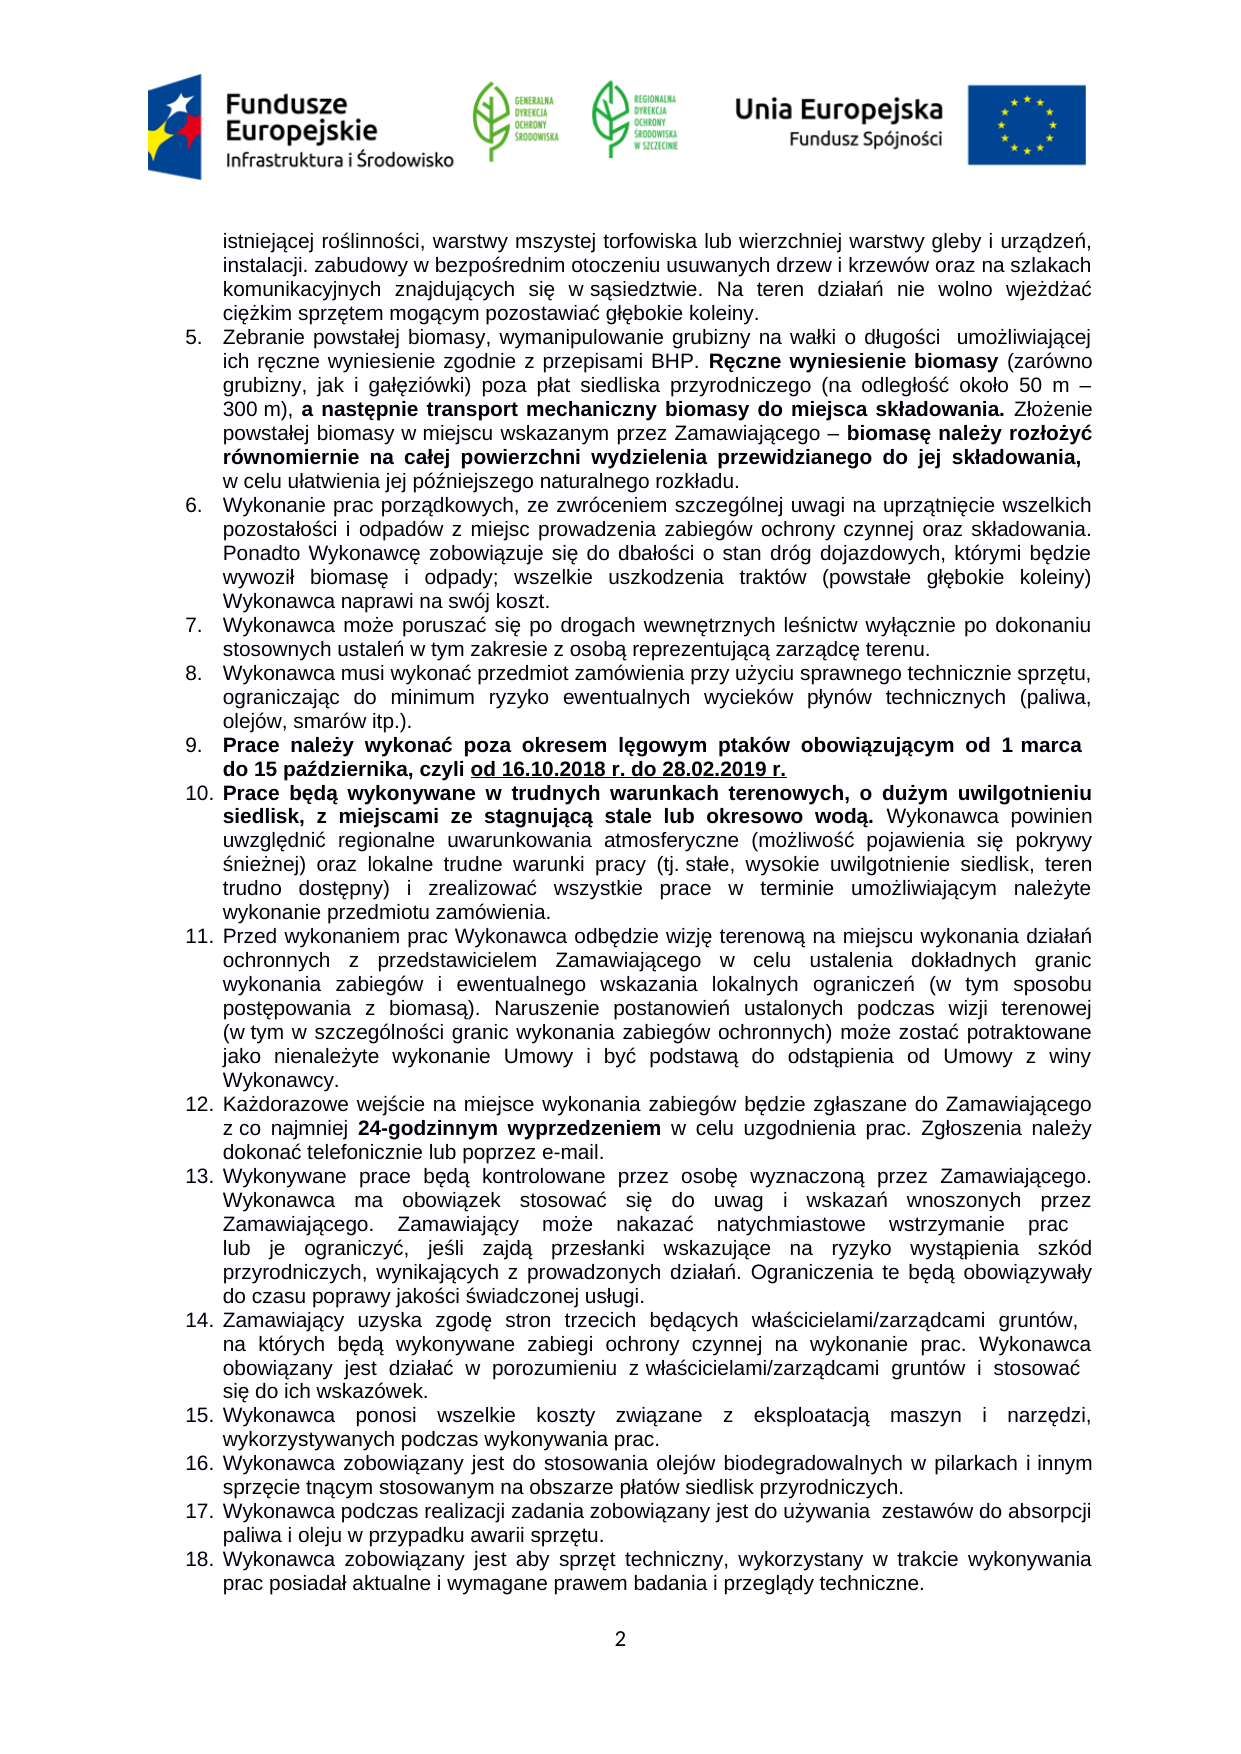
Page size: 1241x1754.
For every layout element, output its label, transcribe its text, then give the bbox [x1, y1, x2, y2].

list Wykonawca zobowiązany jest do stosowania olejów biodegradowalnych w pilarkach i innym sprzęcie tnącym stosowanym na obszarze płatów siedlisk przyrodniczych. [185, 1451, 1093, 1499]
list Każdorazowe wejście na miejsce wykonania zabiegów będzie zgłaszane do Zamawiającego z co najmniej 24-godzinnym wyprzedzeniem w celu uzgodnienia prac. Zgłoszenia należy dokonać telefonicznie lub poprzez e-mail. [185, 1092, 1093, 1164]
list Prace będą wykonywane w trudnych warunkach terenowych, o dużym uwilgotnieniu siedlisk, z miejscami ze stagnującą stale lub okresowo wodą. Wykonawca powinien uwzględnić regionalne uwarunkowania atmosferyczne (możliwość pojawienia się pokrywy śnieżnej) oraz lokalne trudne warunki pracy (tj. stałe, wysokie uwilgotnienie siedlisk, teren trudno dostępny) i zrealizować wszystkie prace w terminie umożliwiającym należyte wykonanie przedmiotu zamówienia. [185, 780, 1093, 924]
list Wykonawca może poruszać się po drogach wewnętrznych leśnictw wyłącznie po dokonaniu stosownych ustaleń w tym zakresie z osobą reprezentującą zarządcę terenu. [185, 613, 1093, 661]
picture [147, 73, 1093, 184]
list Zebranie powstałej biomasy, wymanipulowanie grubizny na wałki o długości umożliwiającej ich ręczne wyniesienie zgodnie z przepisami BHP. Ręczne wyniesienie biomasy (zarówno grubizny, jak i gałęziówki) poza płat siedliska przyrodniczego (na odległość około 50 m – 300 m), a następnie transport mechaniczny biomasy do miejsca składowania. Złożenie powstałej biomasy w miejscu wskazanym przez Zamawiającego – biomasę należy rozłożyć równomiernie na całej powierzchni wydzielenia przewidzianego do jej składowania, w celu ułatwienia jej późniejszego naturalnego rozkładu. [185, 325, 1093, 493]
list Prace należy wykonać poza okresem lęgowym ptaków obowiązującym od 1 marca do 15 października, czyli od 16.10.2018 r. do 28.02.2019 r. [185, 732, 1093, 780]
list Wykonawca zobowiązany jest aby sprzęt techniczny, wykorzystany w trakcie wykonywania prac posiadał aktualne i wymagane prawem badania i przeglądy techniczne. [185, 1547, 1093, 1595]
list Wykonawca ponosi wszelkie koszty związane z eksploatacją maszyn i narzędzi, wykorzystywanych podczas wykonywania prac. [185, 1403, 1093, 1451]
list Wykonywane prace będą kontrolowane przez osobę wyznaczoną przez Zamawiającego. Wykonawca ma obowiązek stosować się do uwag i wskazań wnoszonych przez Zamawiającego. Zamawiający może nakazać natychmiastowe wstrzymanie prac lub je ograniczyć, jeśli zajdą przesłanki wskazujące na ryzyko wystąpienia szkód przyrodniczych, wynikających z prowadzonych działań. Ograniczenia te będą obowiązywały do czasu poprawy jakości świadczonej usługi. [185, 1164, 1093, 1307]
list Wykonawca musi wykonać przedmiot zamówienia przy użyciu sprawnego technicznie sprzętu, ograniczając do minimum ryzyko ewentualnych wycieków płynów technicznych (paliwa, olejów, smarów itp.). [185, 661, 1093, 732]
list Wykonanie prac porządkowych, ze zwróceniem szczególnej uwagi na uprzątnięcie wszelkich pozostałości i odpadów z miejsc prowadzenia zabiegów ochrony czynnej oraz składowania. Ponadto Wykonawcę zobowiązuje się do dbałości o stan dróg dojazdowych, którymi będzie wywoził biomasę i odpady; wszelkie uszkodzenia traktów (powstałe głębokie koleiny) Wykonawca naprawi na swój koszt. [185, 493, 1093, 613]
list Przed wykonaniem prac Wykonawca odbędzie wizję terenową na miejscu wykonania działań ochronnych z przedstawicielem Zamawiającego w celu ustalenia dokładnych granic wykonania zabiegów i ewentualnego wskazania lokalnych ograniczeń (w tym sposobu postępowania z biomasą). Naruszenie postanowień ustalonych podczas wizji terenowej (w tym w szczególności granic wykonania zabiegów ochronnych) może zostać potraktowane jako nienależyte wykonanie Umowy i być podstawą do odstąpienia od Umowy z winy Wykonawcy. [185, 924, 1093, 1092]
list Wykonawca podczas realizacji zadania zobowiązany jest do używania zestawów do absorpcji paliwa i oleju w przypadku awarii sprzętu. [185, 1499, 1093, 1547]
list Zamawiający uzyska zgodę stron trzecich będących właścicielami/zarządcami gruntów, na których będą wykonywane zabiegi ochrony czynnej na wykonanie prac. Wykonawca obowiązany jest działać w porozumieniu z właścicielami/zarządcami gruntów i stosować się do ich wskazówek. [185, 1307, 1093, 1403]
